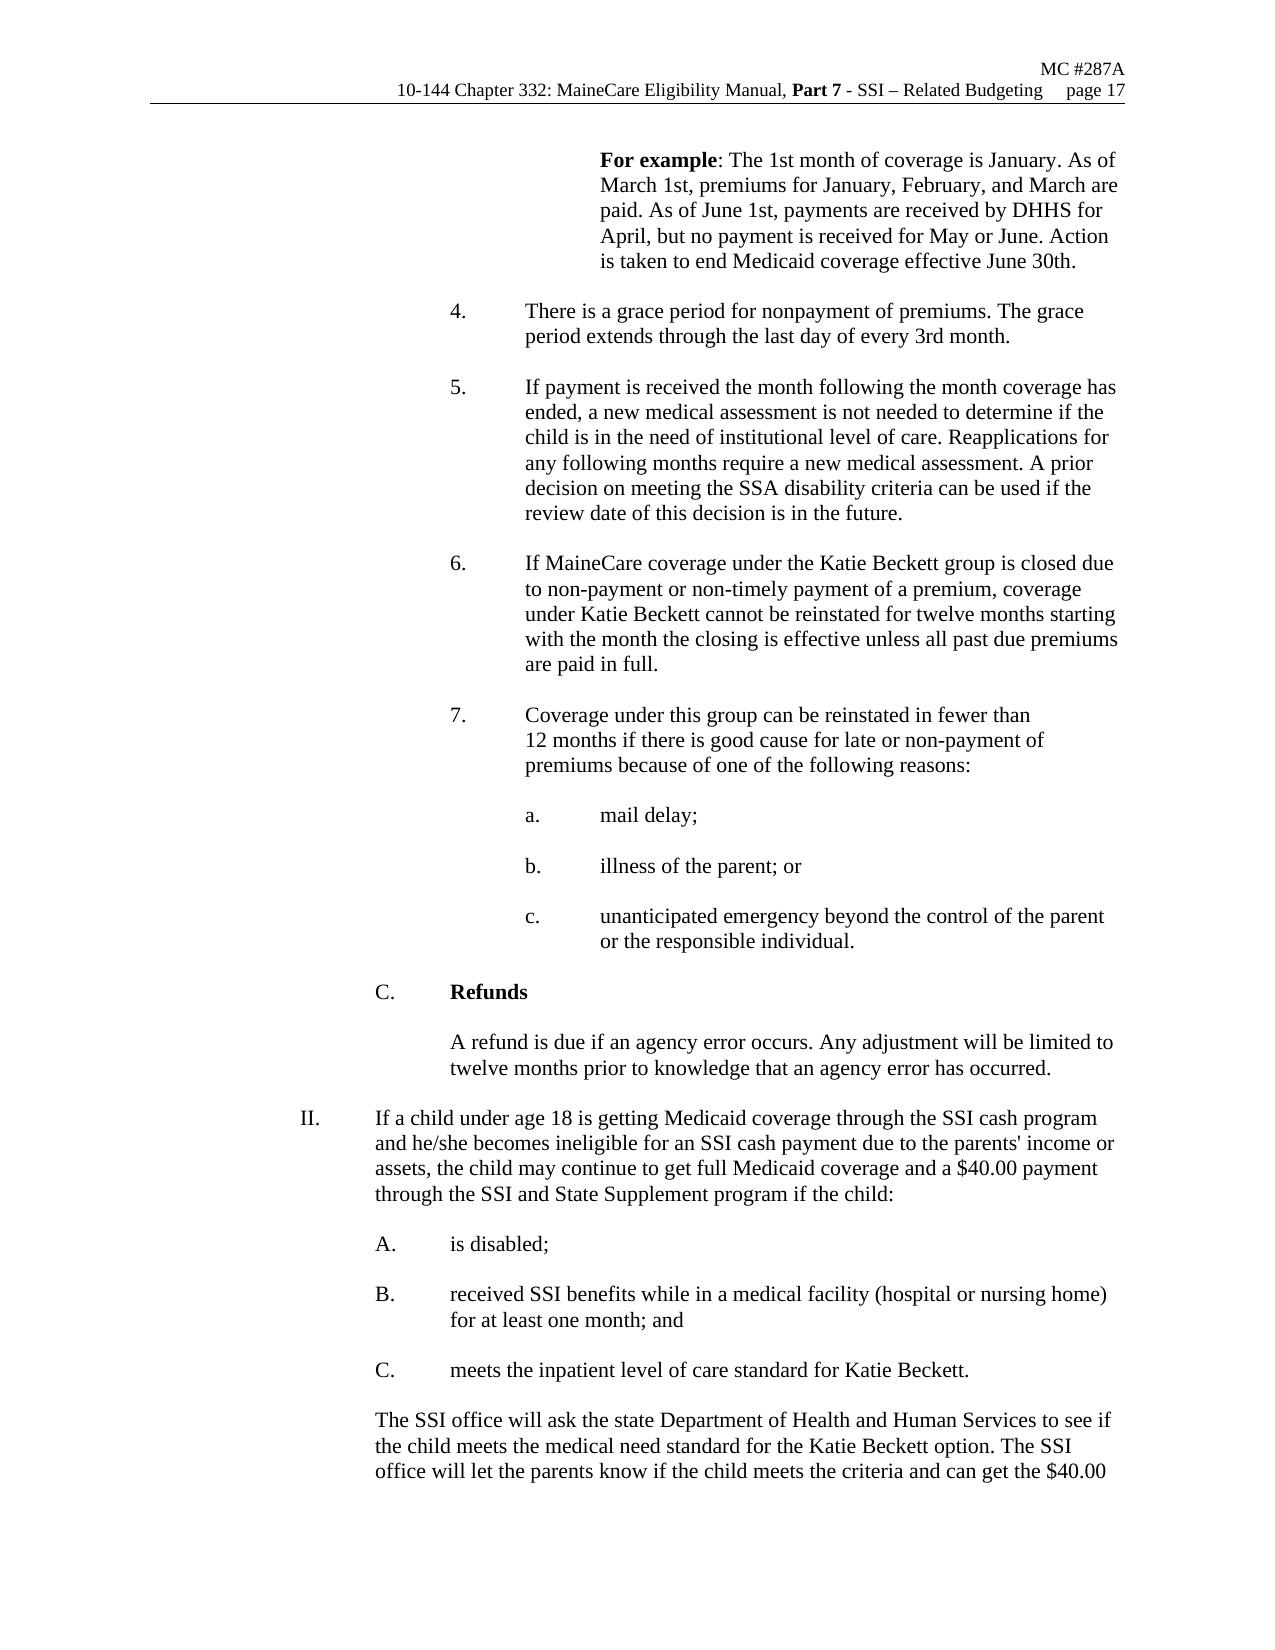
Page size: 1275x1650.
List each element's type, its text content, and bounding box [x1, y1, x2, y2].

text C. meets the inpatient level of care standard for Katie Beckett. [375, 1357, 1125, 1382]
text The SSI office will ask the state Department of Health and Human Services to see if the child meets the medical need standard for the Katie Beckett option. The SSI office will let the parents know if the child meets the criteria and can get the $40.00 [375, 1407, 1125, 1483]
text b. illness of the parent; or [525, 853, 1125, 878]
text B. received SSI benefits while in a medical facility (hospital or nursing home) for at least one month; and [375, 1281, 1125, 1332]
text 4. There is a grace period for nonpayment of premiums. The grace period extends through the last day of every 3rd month. [450, 298, 1125, 349]
text C. Refunds [375, 979, 1125, 1004]
text 5. If payment is received the month following the month coverage has ended, a new medical assessment is not needed to determine if the child is in the need of institutional level of care. Reapplications for any following months require a new medical assessment. A prior decision on meeting the SSA disability criteria can be used if the review date of this decision is in the future. [450, 374, 1125, 525]
text For example: The 1st month of coverage is January. As of March 1st, premiums for January, February, and March are paid. As of June 1st, payments are received by DHHS for April, but no payment is received for May or June. Action is taken to end Medicaid coverage effective June 30th. [600, 147, 1125, 273]
text A. is disabled; [375, 1231, 1125, 1256]
text a. mail delay; [525, 802, 1125, 828]
text 7. Coverage under this group can be reinstated in fewer than 12 months if there is good cause for late or non-payment of premiums because of one of the following reasons: [450, 702, 1125, 777]
text II. If a child under age 18 is getting Medicaid coverage through the SSI cash program and he/she becomes ineligible for an SSI cash payment due to the parents' income or assets, the child may continue to get full Medicaid coverage and a $40.00 payment through the SSI and State Supplement program if the child: [300, 1105, 1125, 1206]
text 6. If MaineCare coverage under the Katie Beckett group is closed due to non-payment or non-timely payment of a premium, coverage under Katie Beckett cannot be reinstated for twelve months starting with the month the closing is effective unless all past due premiums are paid in full. [450, 550, 1125, 676]
text A refund is due if an agency error occurs. Any adjustment will be limited to twelve months prior to knowledge that an agency error has occurred. [450, 1029, 1125, 1080]
text c. unanticipated emergency beyond the control of the parent or the responsible individual. [525, 903, 1125, 954]
